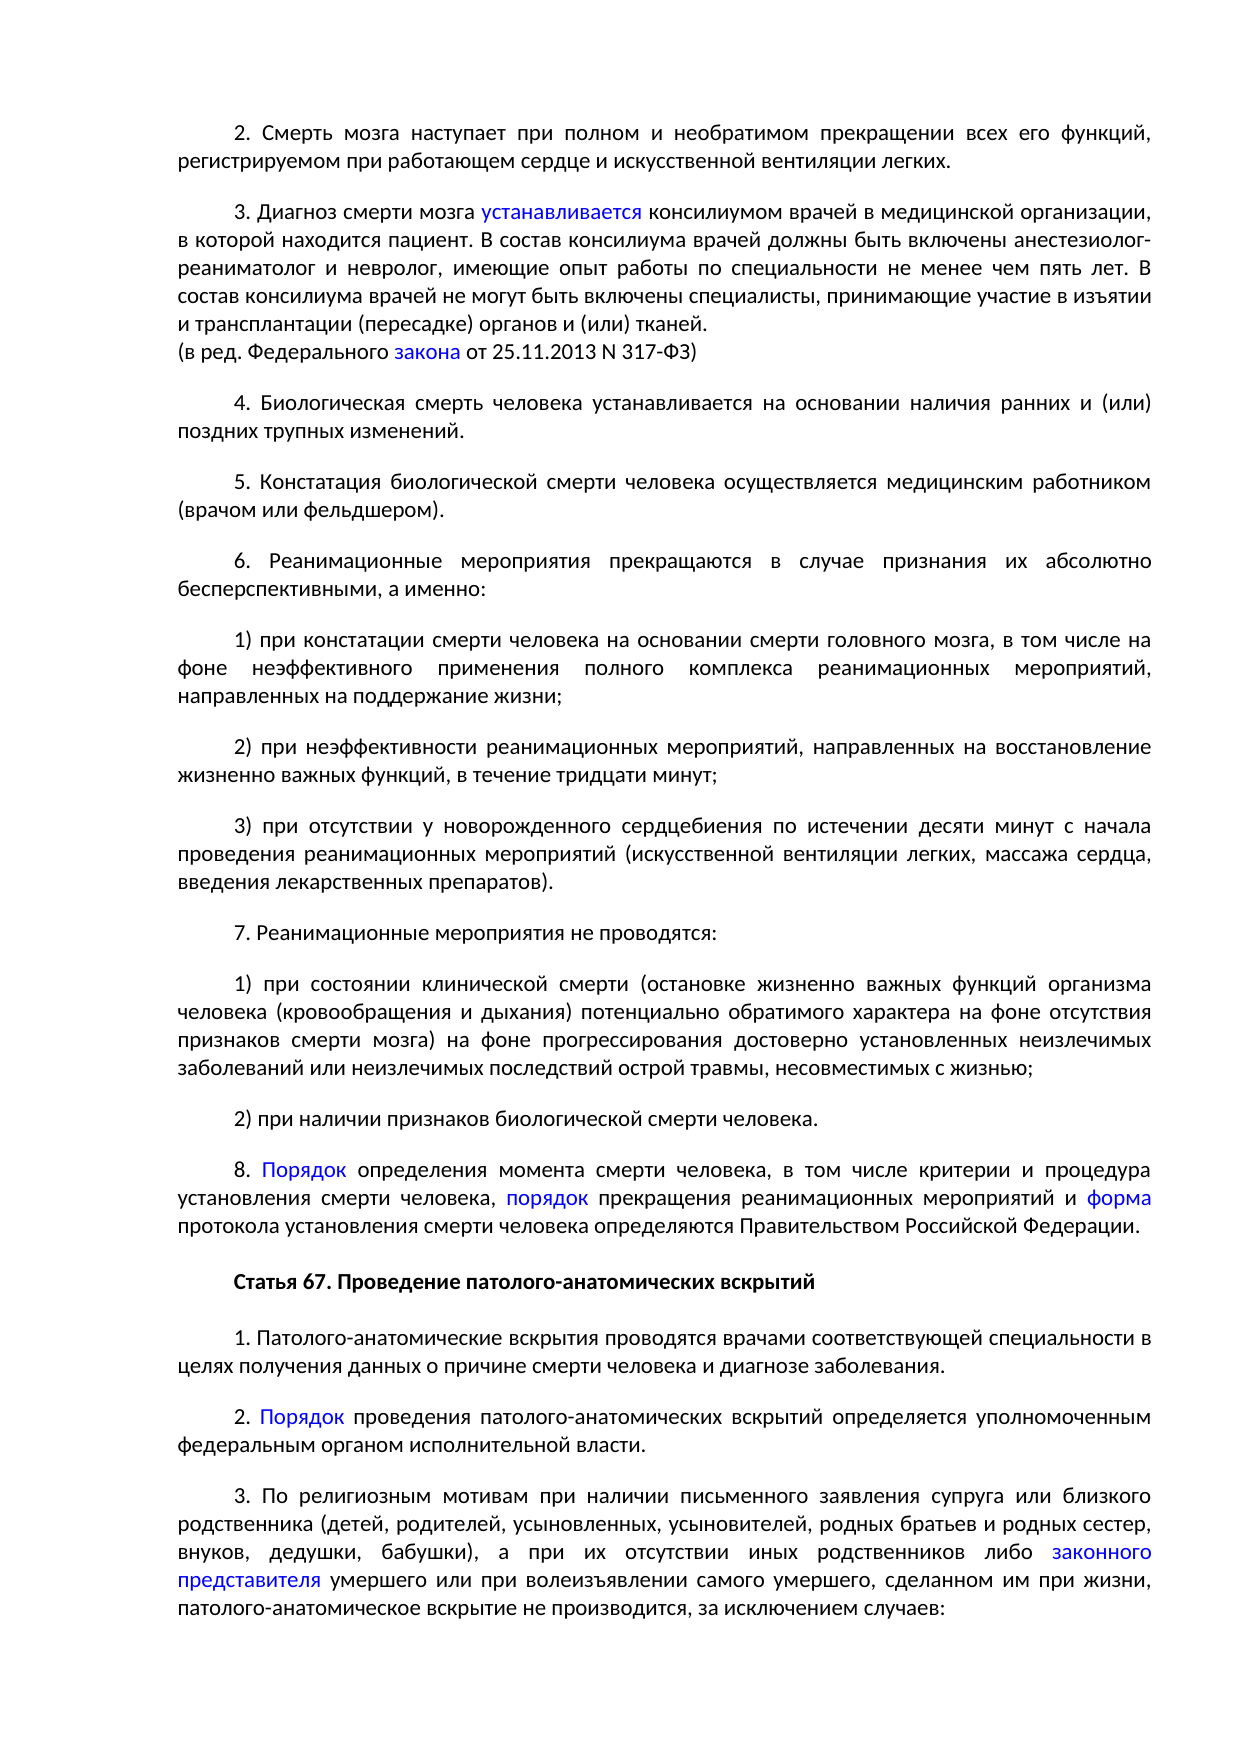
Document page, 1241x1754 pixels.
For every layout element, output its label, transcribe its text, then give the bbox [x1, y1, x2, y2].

text 7. Реанимационные мероприятия не проводятся: [177, 918, 1152, 946]
text (в ред. Федерального закона от 25.11.2013 N 317-ФЗ) [177, 337, 1152, 365]
text 2. Смерть мозга наступает при полном и необратимом прекращении всех его функций, регистрируемом при работающем сердце и искусственной вентиляции легких. [177, 118, 1152, 174]
text 2. Порядок проведения патолого-анатомических вскрытий определяется уполномоченным федеральным органом исполнительной власти. [177, 1402, 1152, 1458]
text 3) при отсутствии у новорожденного сердцебиения по истечении десяти минут с начала проведения реанимационных мероприятий (искусственной вентиляции легких, массажа сердца, введения лекарственных препаратов). [177, 811, 1152, 895]
text 5. Констатация биологической смерти человека осуществляется медицинским работником (врачом или фельдшером). [177, 467, 1152, 523]
text 2) при неэффективности реанимационных мероприятий, направленных на восстановление жизненно важных функций, в течение тридцати минут; [177, 732, 1152, 788]
text 6. Реанимационные мероприятия прекращаются в случае признания их абсолютно бесперспективными, а именно: [177, 546, 1152, 602]
text 3. Диагноз смерти мозга устанавливается консилиумом врачей в медицинской организации, в которой находится пациент. В состав консилиума врачей должны быть включены анестезиолог-реаниматолог и невролог, имеющие опыт работы по специальности не менее чем пять лет. В состав консилиума врачей не могут быть включены специалисты, принимающие участие в изъятии и трансплантации (пересадке) органов и (или) тканей. [177, 197, 1152, 337]
text 1. Патолого-анатомические вскрытия проводятся врачами соответствующей специальности в целях получения данных о причине смерти человека и диагнозе заболевания. [177, 1323, 1152, 1379]
text 1) при состоянии клинической смерти (остановке жизненно важных функций организма человека (кровообращения и дыхания) потенциально обратимого характера на фоне отсутствия признаков смерти мозга) на фоне прогрессирования достоверно установленных неизлечимых заболеваний или неизлечимых последствий острой травмы, несовместимых с жизнью; [177, 969, 1152, 1081]
text 4. Биологическая смерть человека устанавливается на основании наличия ранних и (или) поздних трупных изменений. [177, 388, 1152, 444]
text 1) при констатации смерти человека на основании смерти головного мозга, в том числе на фоне неэффективного применения полного комплекса реанимационных мероприятий, направленных на поддержание жизни; [177, 625, 1152, 709]
text 3. По религиозным мотивам при наличии письменного заявления супруга или близкого родственника (детей, родителей, усыновленных, усыновителей, родных братьев и родных сестер, внуков, дедушки, бабушки), а при их отсутствии иных родственников либо законного представителя умершего или при волеизъявлении самого умершего, сделанном им при жизни, патолого-анатомическое вскрытие не производится, за исключением случаев: [177, 1481, 1152, 1621]
text 2) при наличии признаков биологической смерти человека. [177, 1104, 1152, 1132]
text 8. Порядок определения момента смерти человека, в том числе критерии и процедура установления смерти человека, порядок прекращения реанимационных мероприятий и форма протокола установления смерти человека определяются Правительством Российской Федерации. [177, 1155, 1152, 1239]
title Статья 67. Проведение патолого-анатомических вскрытий [177, 1267, 1152, 1295]
